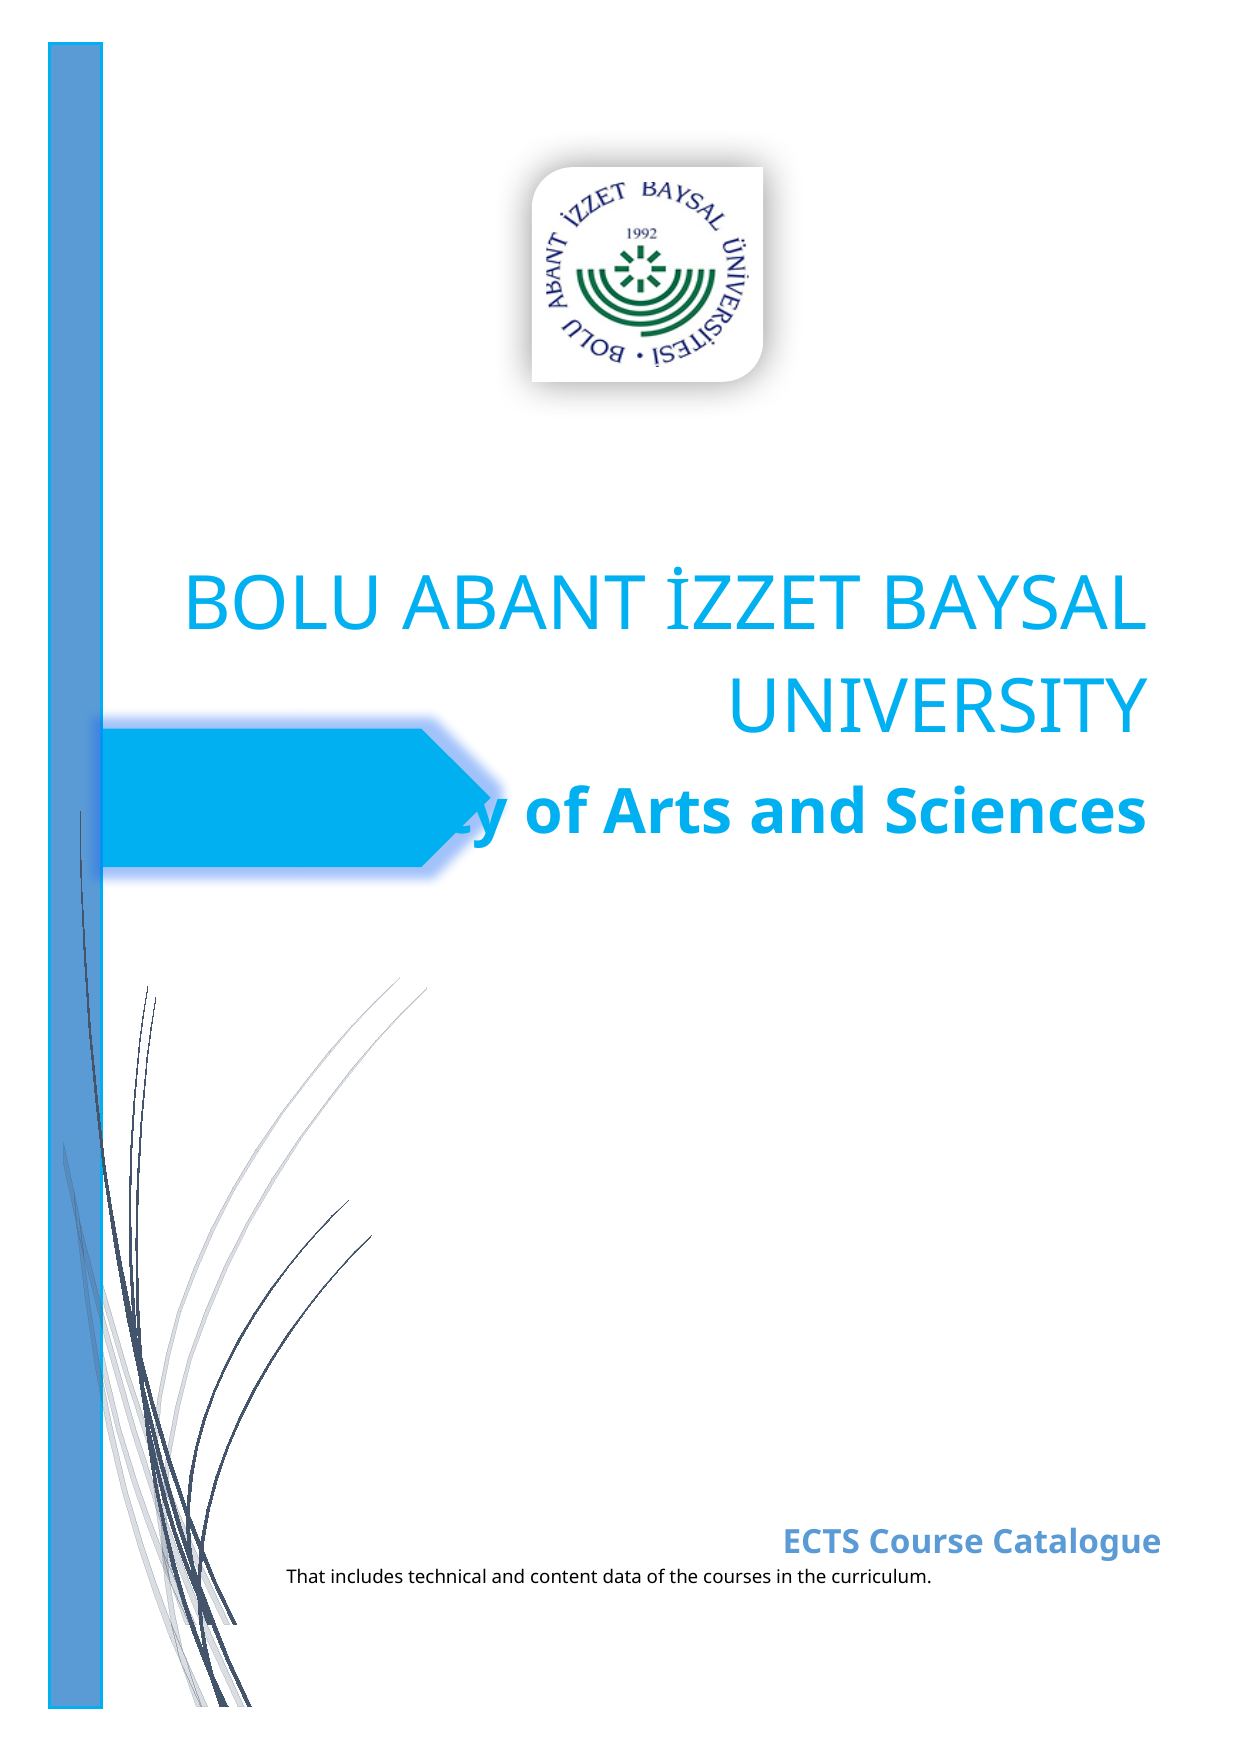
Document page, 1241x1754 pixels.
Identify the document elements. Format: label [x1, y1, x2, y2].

picture [547, 182, 748, 367]
